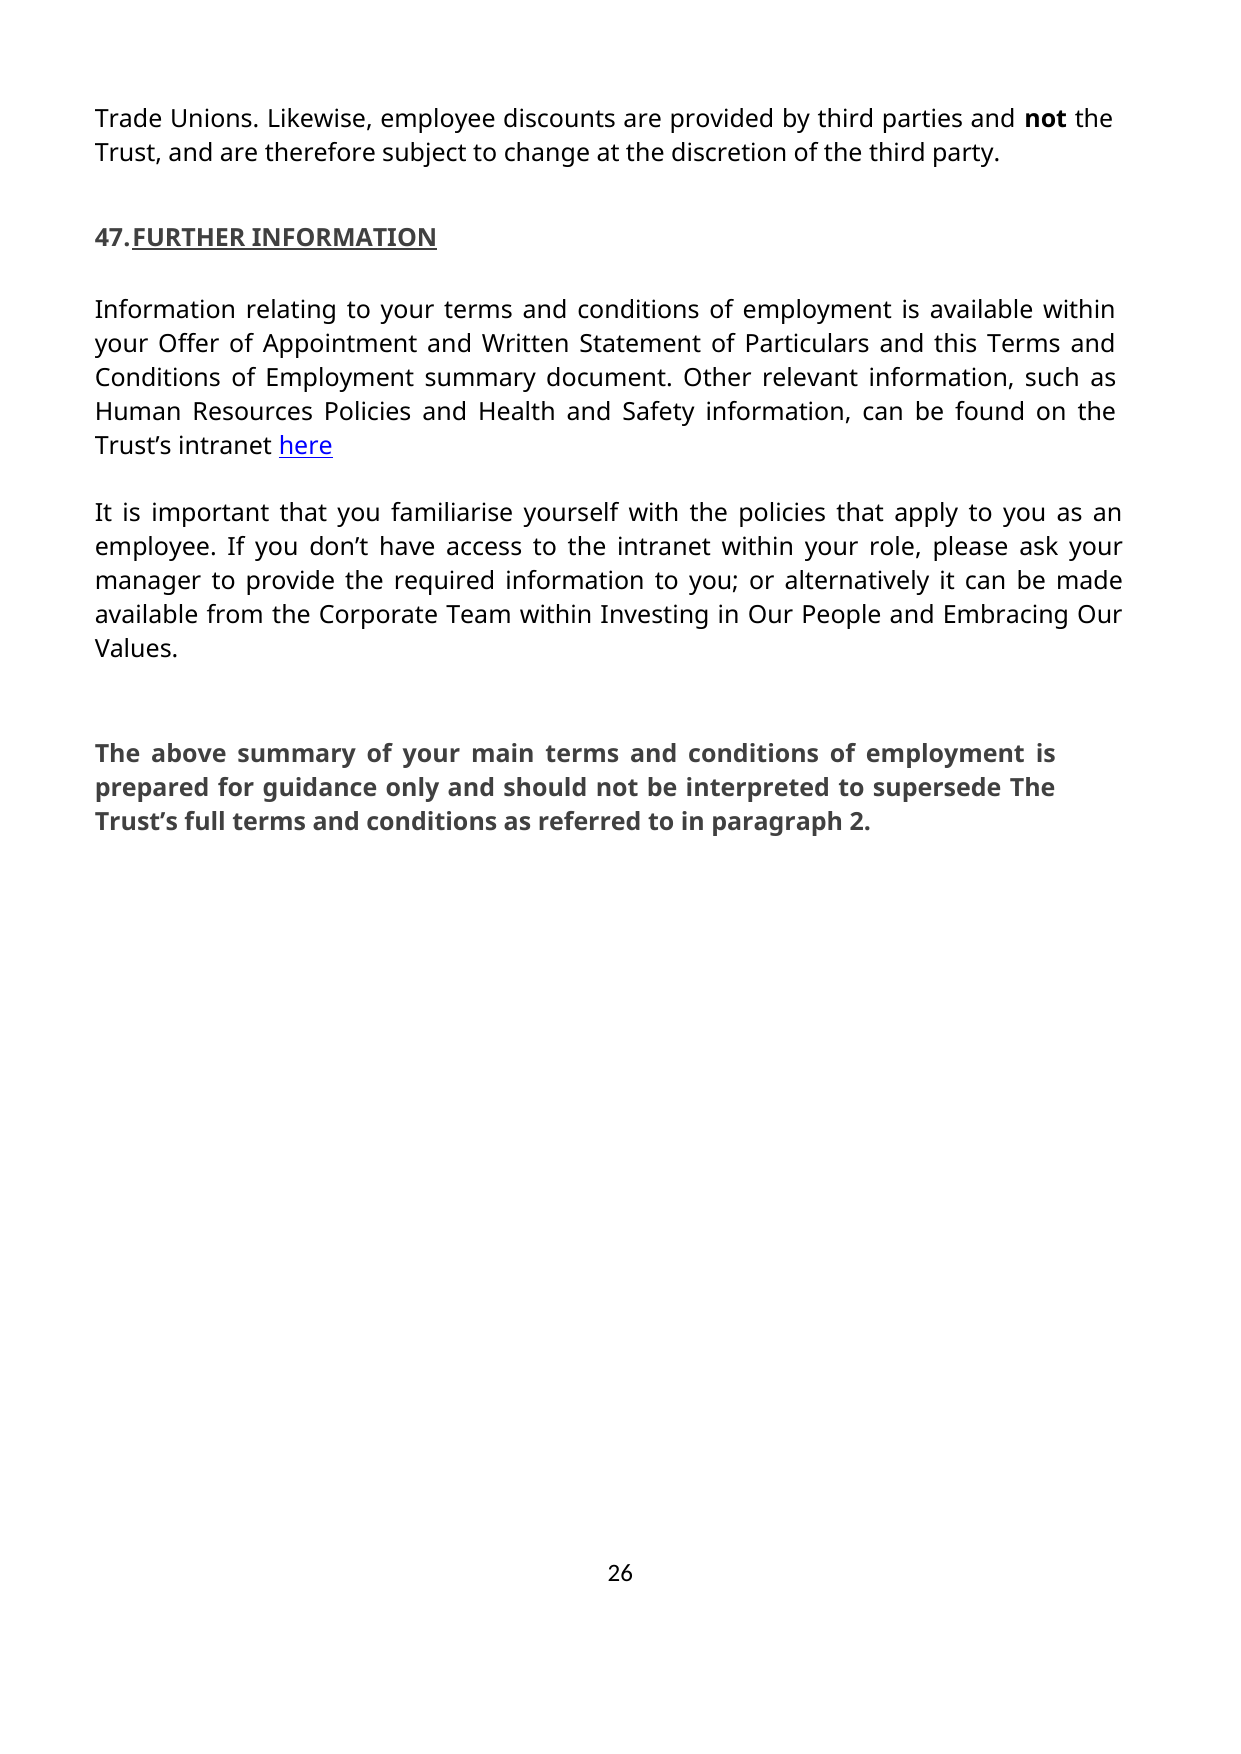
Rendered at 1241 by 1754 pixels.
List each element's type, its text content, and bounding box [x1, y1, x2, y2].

subtitle The above summary of your main terms and conditions of employment is prepared for guidance only and should not be interpreted to supersede The Trust’s full terms and conditions as referred to in paragraph 2. [94, 736, 1057, 838]
text It is important that you familiarise yourself with the policies that apply to you as an employee. If you don’t have access to the intranet within your role, please ask your manager to provide the required information to you; or alternatively it can be made available from the Corporate Team within Investing in Our People and Embracing Our Values. [94, 494, 1124, 664]
text Information relating to your terms and conditions of employment is available within your Offer of Appointment and Written Statement of Particulars and this Terms and Conditions of Employment summary document. Other relevant information, such as Human Resources Policies and Health and Safety information, can be found on the Trust’s intranet here [94, 292, 1117, 462]
subtitle FURTHER INFORMATION [94, 219, 1146, 253]
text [94, 101, 1113, 169]
